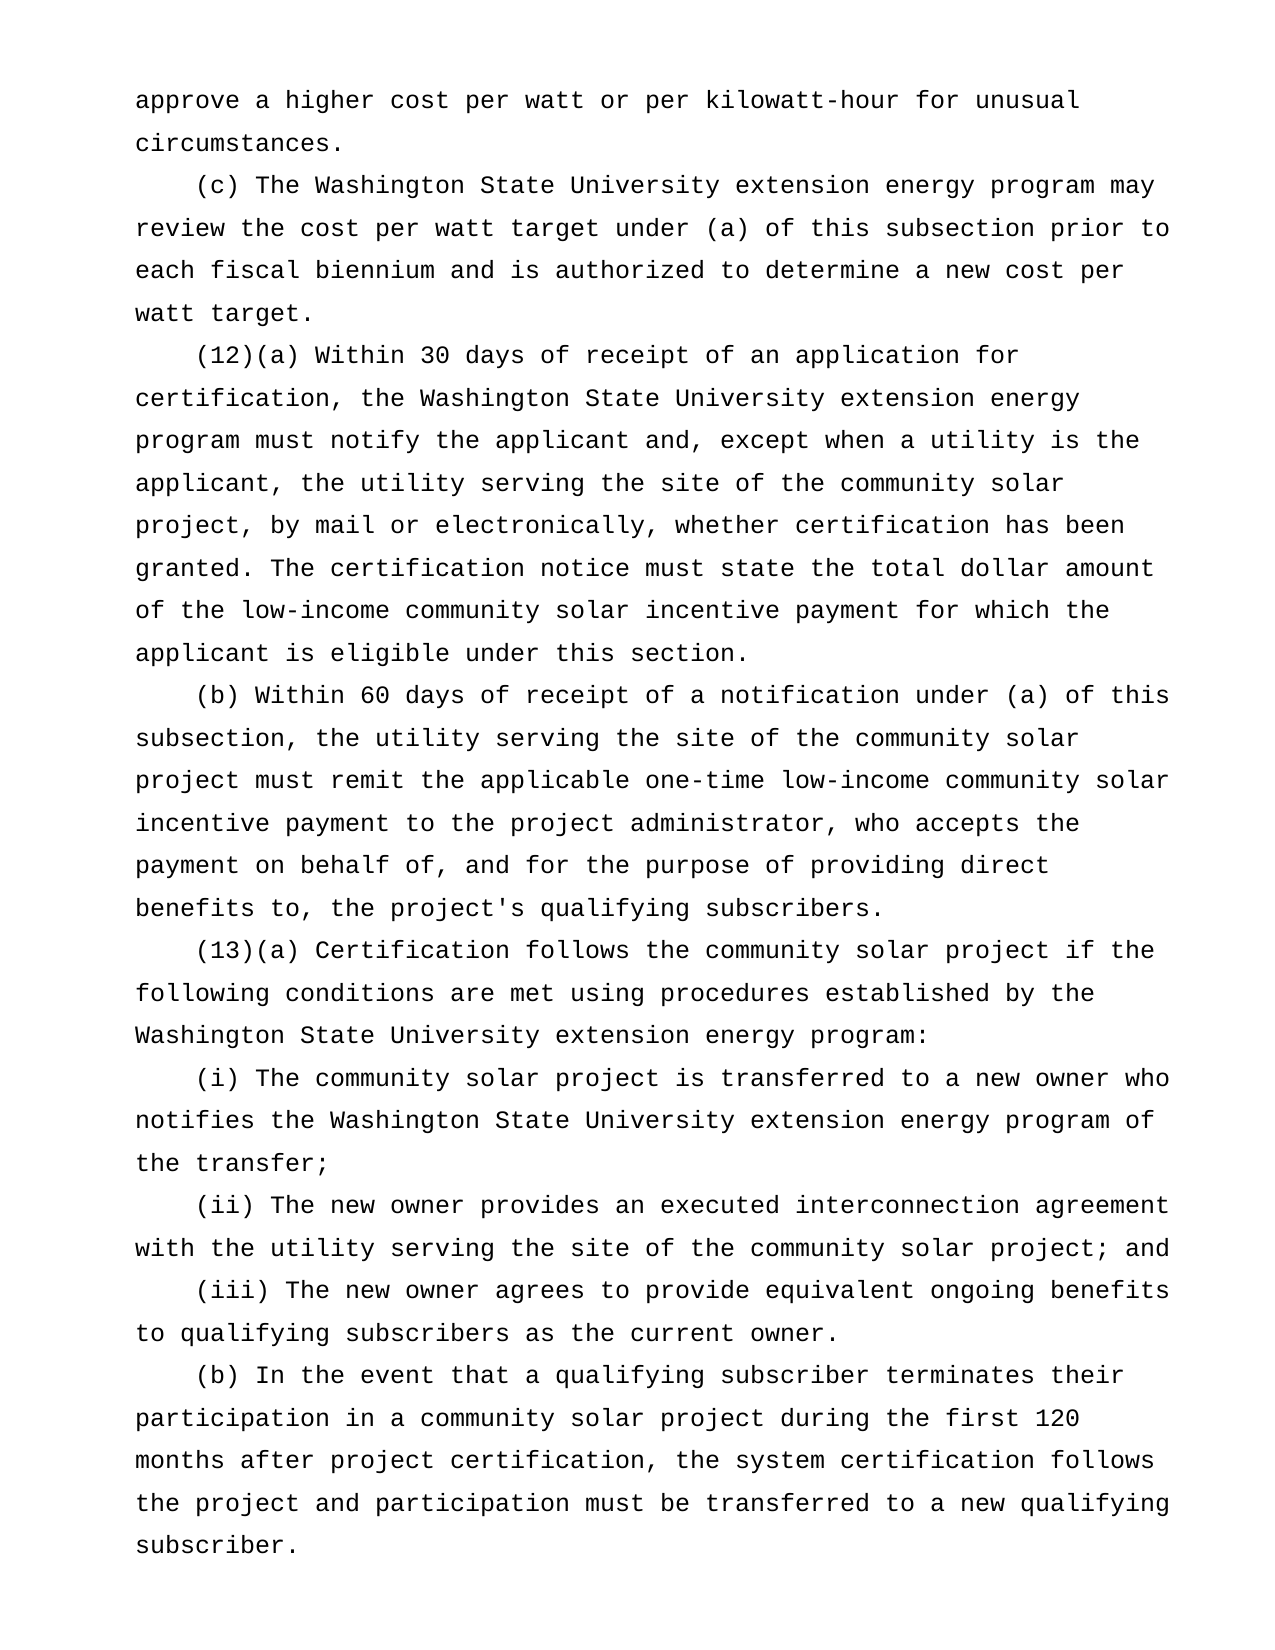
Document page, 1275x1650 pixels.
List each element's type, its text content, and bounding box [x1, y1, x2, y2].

text (12)(a) Within 30 days of receipt of an application for certification, the Washington State University extension energy program must notify the applicant and, except when a utility is the applicant, the utility serving the site of the community solar project, by mail or electronically, whether certification has been granted. The certification notice must state the total dollar amount of the low-income community solar incentive payment for which the applicant is eligible under this section. [135, 330, 1170, 670]
text (c) The Washington State University extension energy program may review the cost per watt target under (a) of this subsection prior to each fiscal biennium and is authorized to determine a new cost per watt target. [135, 160, 1170, 330]
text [135, 75, 1170, 160]
text (13)(a) Certification follows the community solar project if the following conditions are met using procedures established by the Washington State University extension energy program: [135, 925, 1170, 1052]
text (b) Within 60 days of receipt of a notification under (a) of this subsection, the utility serving the site of the community solar project must remit the applicable one-time low-income community solar incentive payment to the project administrator, who accepts the payment on behalf of, and for the purpose of providing direct benefits to, the project's qualifying subscribers. [135, 670, 1170, 925]
text (iii) The new owner agrees to provide equivalent ongoing benefits to qualifying subscribers as the current owner. [135, 1265, 1170, 1350]
text (b) In the event that a qualifying subscriber terminates their participation in a community solar project during the first 120 months after project certification, the system certification follows the project and participation must be transferred to a new qualifying subscriber. [135, 1350, 1170, 1562]
text (ii) The new owner provides an executed interconnection agreement with the utility serving the site of the community solar project; and [135, 1180, 1170, 1265]
text (i) The community solar project is transferred to a new owner who notifies the Washington State University extension energy program of the transfer; [135, 1052, 1170, 1180]
